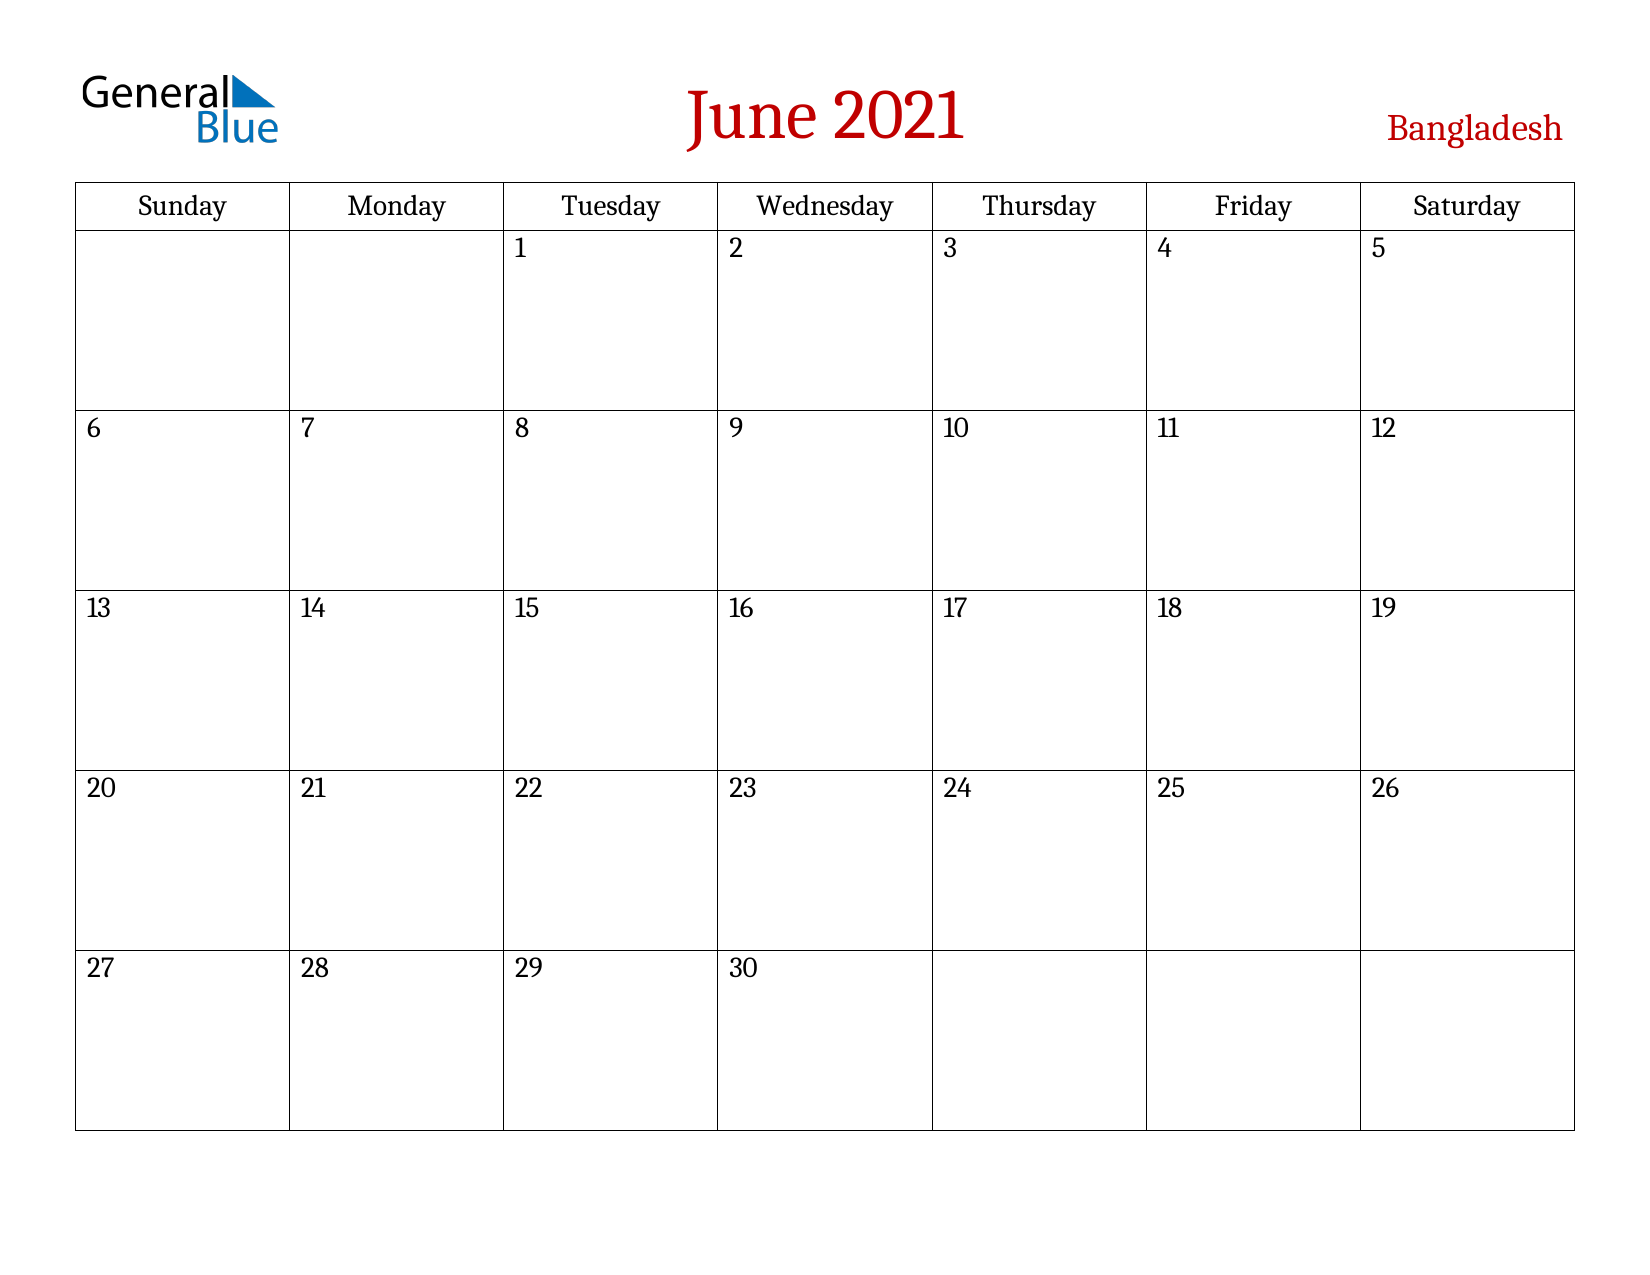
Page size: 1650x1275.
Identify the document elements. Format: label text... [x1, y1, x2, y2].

table_cell 30 [718, 951, 932, 985]
table_cell [504, 445, 717, 590]
table_cell 17 [933, 591, 1146, 625]
table_cell 1 [504, 231, 717, 264]
table_cell 13 [76, 591, 289, 625]
table_cell [504, 985, 717, 1130]
table_cell [933, 445, 1146, 590]
table_cell 3 [933, 231, 1146, 264]
table_cell [290, 625, 503, 770]
table_cell 16 [718, 591, 932, 625]
table_cell Monday [290, 183, 503, 230]
table_cell [1361, 951, 1574, 985]
table_cell [1147, 985, 1360, 1130]
table_cell [76, 265, 289, 410]
table_cell 12 [1361, 411, 1574, 444]
table_cell 10 [933, 411, 1146, 444]
table_cell 26 [1361, 771, 1574, 805]
table_cell [718, 805, 932, 950]
table_cell Sunday [76, 183, 289, 230]
table_cell 29 [504, 951, 717, 985]
table_cell Tuesday [504, 183, 717, 230]
table_cell 23 [718, 771, 932, 805]
table_cell [1361, 985, 1574, 1130]
table_cell [718, 445, 932, 590]
table_cell [1147, 445, 1360, 590]
table_cell 5 [1361, 231, 1574, 264]
table_cell [290, 265, 503, 410]
table_cell 7 [290, 411, 503, 444]
table_cell [290, 985, 503, 1130]
table_cell 14 [290, 591, 503, 625]
table_cell 20 [76, 771, 289, 805]
table_cell [504, 805, 717, 950]
table_cell 22 [504, 771, 717, 805]
table_cell [1147, 951, 1360, 985]
table_cell [1361, 445, 1574, 590]
table_cell [76, 625, 289, 770]
table_cell [1147, 625, 1360, 770]
table_cell Friday [1147, 183, 1360, 230]
table_cell Saturday [1361, 183, 1574, 230]
table_cell 11 [1147, 411, 1360, 444]
table_cell 4 [1147, 231, 1360, 264]
table_cell [933, 951, 1146, 985]
table_cell Wednesday [718, 183, 932, 230]
table_cell 15 [504, 591, 717, 625]
table_cell [933, 985, 1146, 1130]
table_cell 24 [933, 771, 1146, 805]
table_cell [1361, 805, 1574, 950]
table_header [76, 75, 503, 182]
table_cell [1361, 625, 1574, 770]
table_cell [718, 265, 932, 410]
table_cell [1361, 265, 1574, 410]
table_cell [1147, 805, 1360, 950]
table_cell 9 [718, 411, 932, 444]
table_cell [76, 231, 289, 264]
table_cell Thursday [933, 183, 1146, 230]
table_cell 6 [76, 411, 289, 444]
table_cell 19 [1361, 591, 1574, 625]
table_cell 8 [504, 411, 717, 444]
table_cell 28 [290, 951, 503, 985]
picture [82, 75, 278, 143]
table_cell 21 [290, 771, 503, 805]
table_header June 2021 [504, 75, 1146, 182]
table_cell [76, 805, 289, 950]
table_cell [76, 985, 289, 1130]
table_cell [290, 805, 503, 950]
table_cell [718, 625, 932, 770]
table_cell [933, 805, 1146, 950]
table_cell [718, 985, 932, 1130]
table_cell 27 [76, 951, 289, 985]
table_cell [504, 625, 717, 770]
table_cell [290, 445, 503, 590]
table_cell [1147, 265, 1360, 410]
table_cell [504, 265, 717, 410]
table_cell 25 [1147, 771, 1360, 805]
table_cell [933, 625, 1146, 770]
table_cell [933, 265, 1146, 410]
table_cell 18 [1147, 591, 1360, 625]
table_header Bangladesh [1146, 75, 1574, 182]
table_cell 2 [718, 231, 932, 264]
table_cell [290, 231, 503, 264]
table_cell [76, 445, 289, 590]
